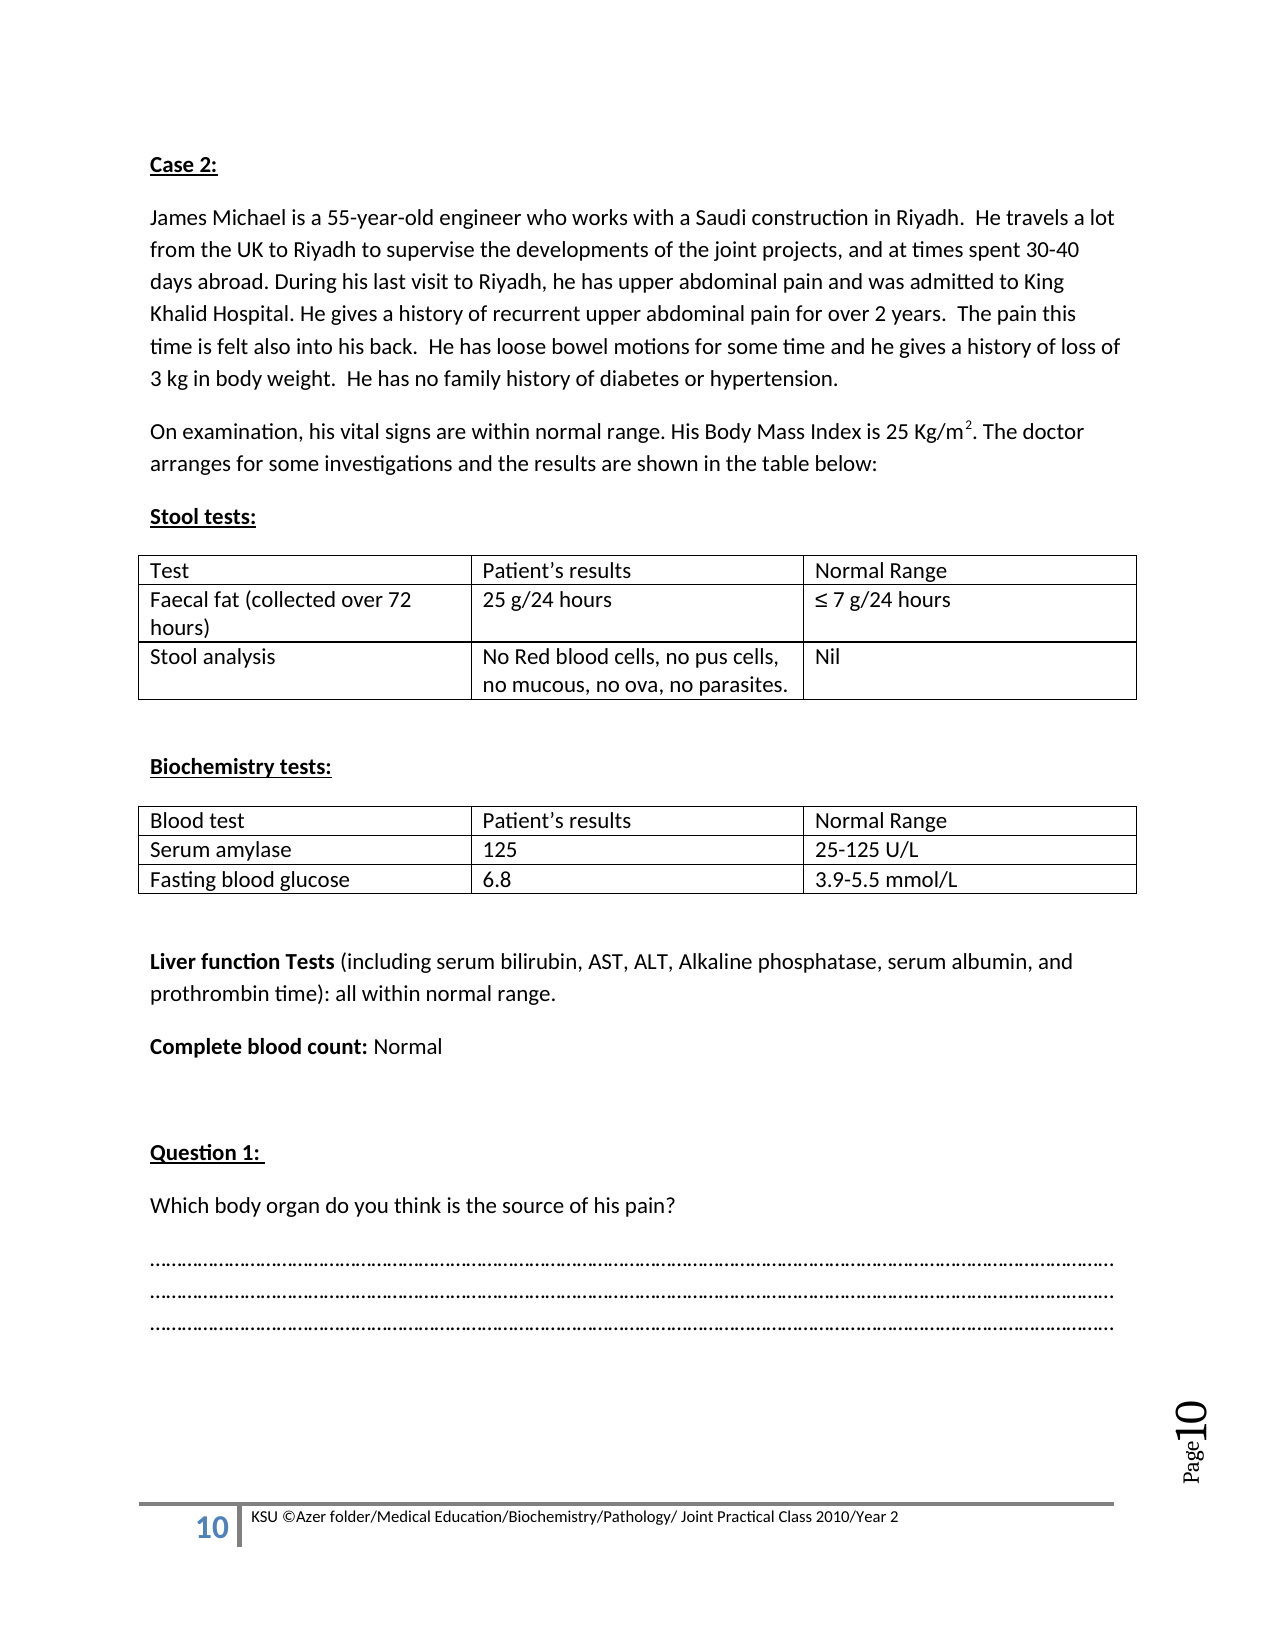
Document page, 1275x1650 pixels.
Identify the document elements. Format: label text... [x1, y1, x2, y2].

table_header Normal Range [804, 807, 1136, 834]
text Stool tests: [150, 502, 1125, 530]
table_header Test [139, 556, 471, 584]
table_cell Nil [804, 643, 1136, 698]
table_cell ≤ 7 g/24 hours [804, 585, 1136, 641]
text Biochemistry tests: [150, 752, 1125, 781]
text James Michael is a 55-year-old engineer who works with a Saudi construction in Riyadh. He travels a lot from the UK to Riyadh to supervise the developments of the joint projects, and at times spent 30-40 days abroad. During his last visit to Riyadh, he has upper abdominal pain and was admitted to King Khalid Hospital. He gives a history of recurrent upper abdominal pain for over 2 years. The pain this time is felt also into his back. He has loose bowel motions for some time and he gives a history of loss of 3 kg in body weight. He has no family history of diabetes or hypertension. [150, 203, 1125, 392]
table_cell Fasting blood glucose [139, 865, 471, 893]
text Complete blood count: Normal [150, 1032, 1125, 1060]
text On examination, his vital signs are within normal range. His Body Mass Index is 25 Kg/m2. The doctor arranges for some investigations and the results are shown in the table below: [150, 417, 1125, 477]
table_header Patient’s results [472, 556, 803, 584]
table_cell Stool analysis [139, 643, 471, 698]
table_cell 25-125 U/L [804, 836, 1136, 864]
text Liver function Tests (including serum bilirubin, AST, ALT, Alkaline phosphatase, serum albumin, and prothrombin time): all within normal range. [150, 947, 1125, 1007]
table_cell Serum amylase [139, 836, 471, 864]
table_cell 125 [472, 836, 803, 864]
table_header Normal Range [804, 556, 1136, 584]
table_cell No Red blood cells, no pus cells, no mucous, no ova, no parasites. [472, 643, 803, 698]
table_header Blood test [139, 807, 471, 834]
text Question 1: [150, 1138, 1125, 1166]
table_cell Faecal fat (collected over 72 hours) [139, 585, 471, 641]
table_cell 3.9-5.5 mmol/L [804, 865, 1136, 893]
table_cell 6.8 [472, 865, 803, 893]
text Case 2: [150, 150, 1125, 178]
text ……………………………………………………………………………………………………………………………………………………………………………………………………………………………………………………………………………………………………………………………………………………………………………………………………………………………………………………………………………………………………… [150, 1244, 1125, 1336]
text Which body organ do you think is the source of his pain? [150, 1191, 1125, 1219]
table_cell 25 g/24 hours [472, 585, 803, 641]
table_header Patient’s results [472, 807, 803, 834]
